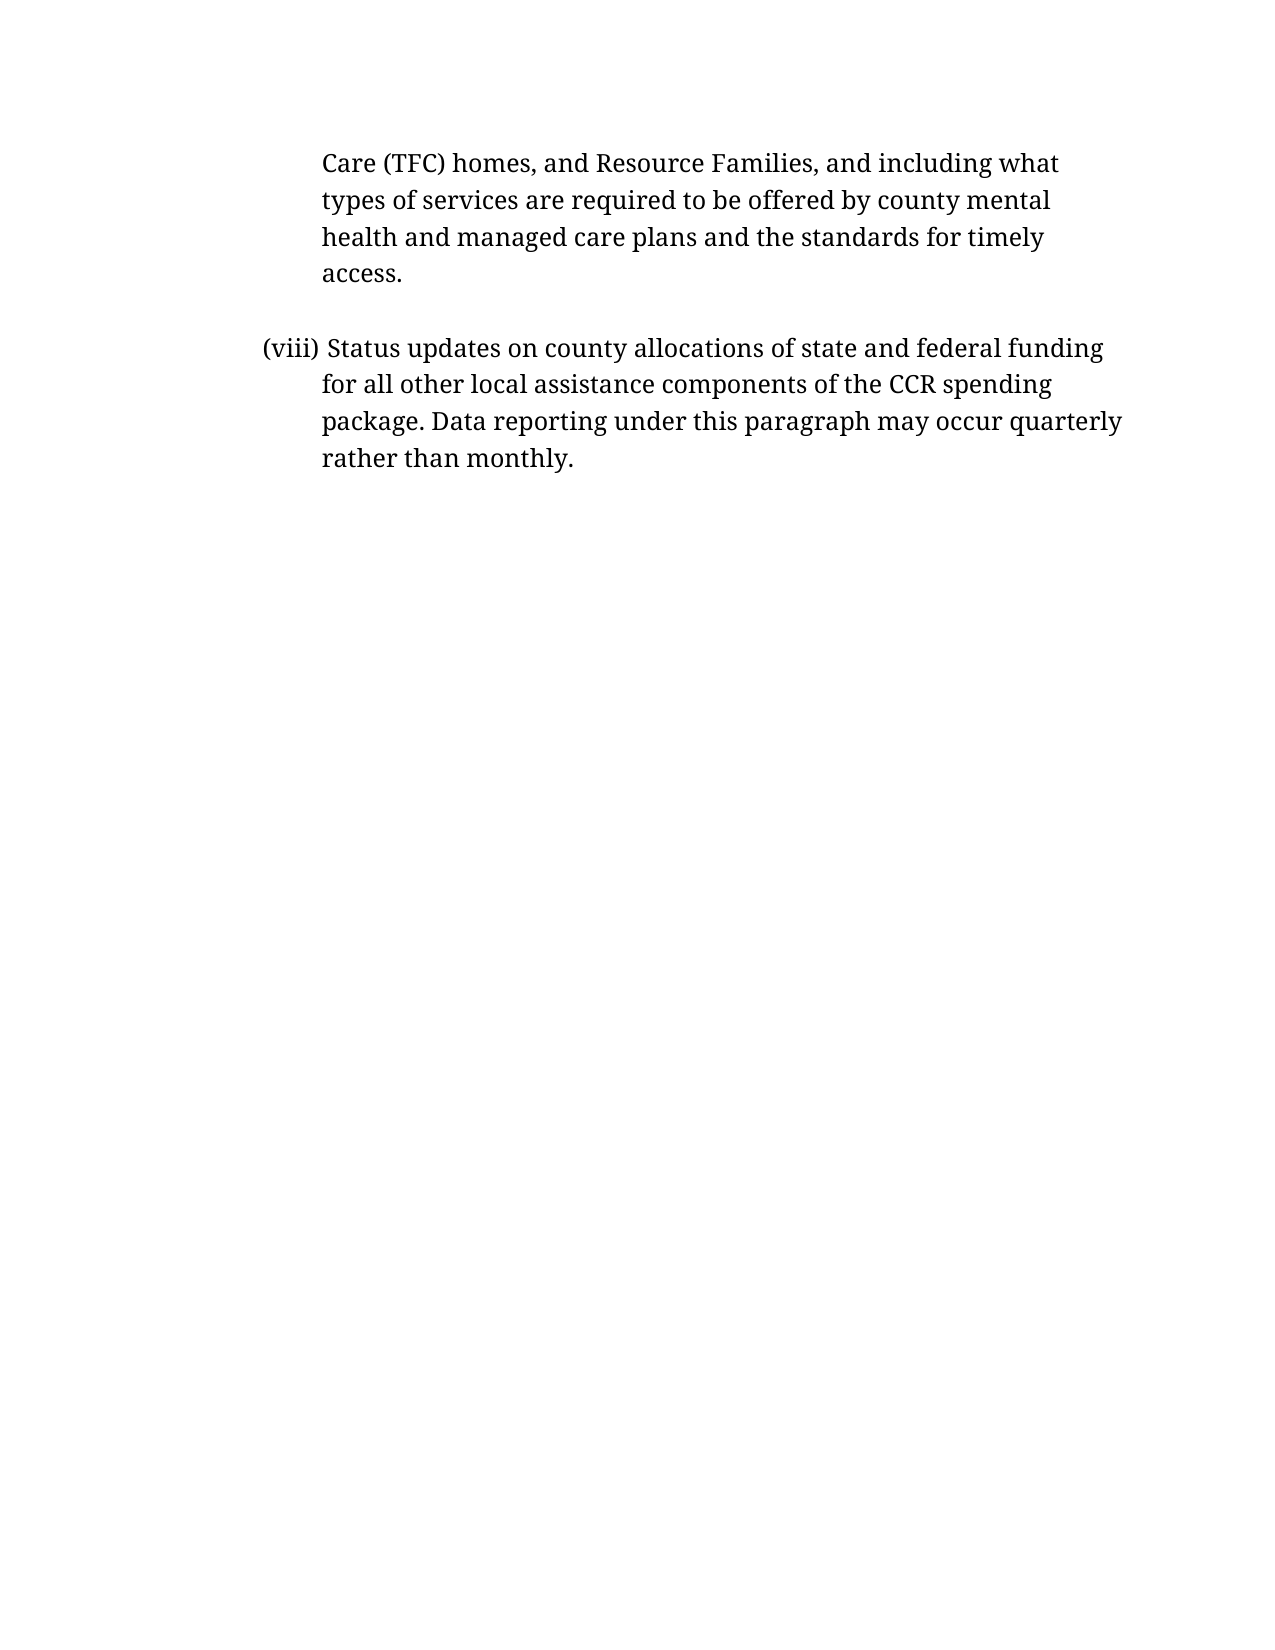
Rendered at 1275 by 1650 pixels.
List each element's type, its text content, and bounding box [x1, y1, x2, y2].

text (viii) Status updates on county allocations of state and federal funding for all other local assistance components of the CCR spending package. Data reporting under this paragraph may occur quarterly rather than monthly. [262, 330, 1131, 475]
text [262, 146, 1114, 290]
